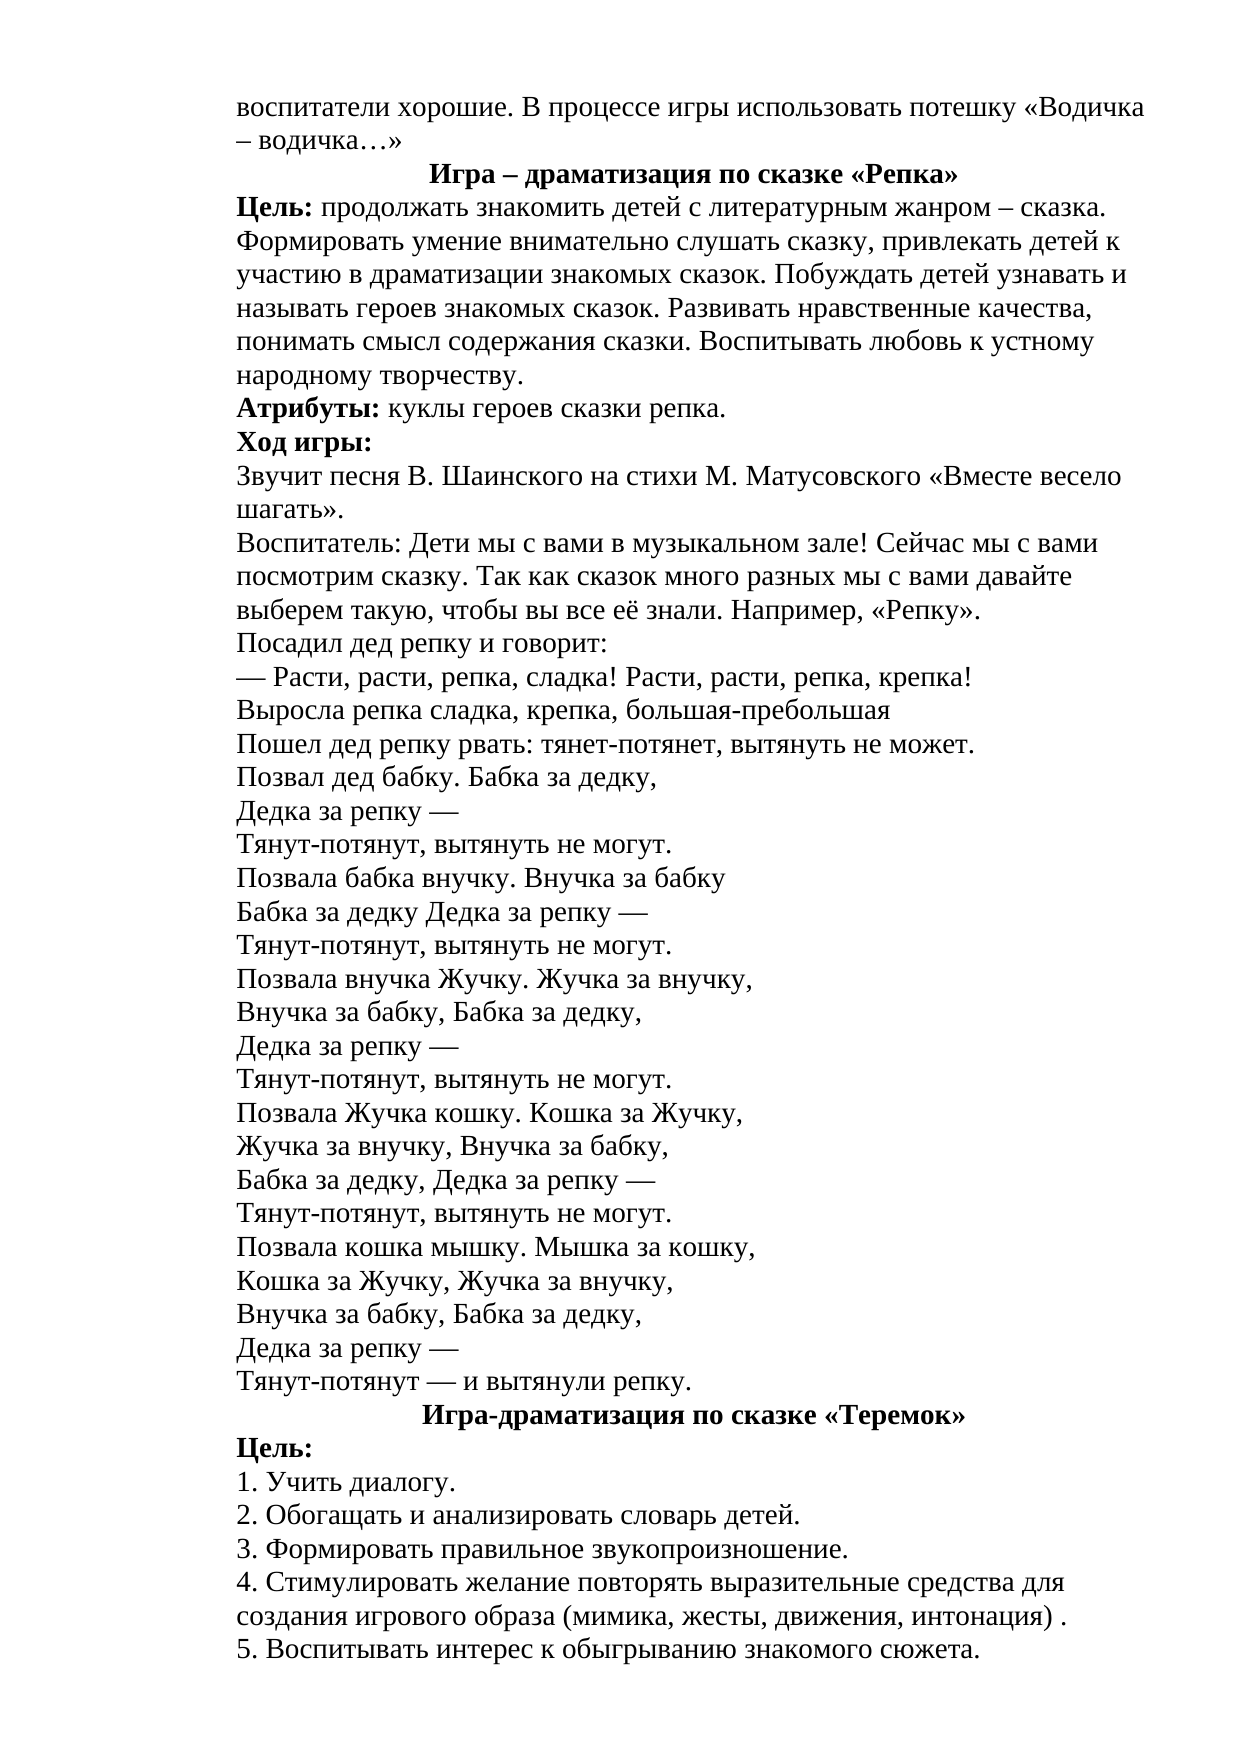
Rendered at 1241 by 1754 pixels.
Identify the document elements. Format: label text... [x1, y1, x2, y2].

text Цель: [236, 1430, 1152, 1464]
text Выросла репка сладка, крепка, большая-пребольшая [236, 692, 1152, 726]
text Дедка за репку — [236, 793, 1152, 827]
text 3. Формировать правильное звукопроизношение. [236, 1531, 1152, 1564]
text Позвала кошка мышку. Мышка за кошку, [236, 1229, 1152, 1263]
text Позвала внучка Жучку. Жучка за внучку, [236, 961, 1152, 994]
text Тянут-потянут, вытянуть не могут. [236, 1196, 1152, 1229]
text Игра – драматизация по сказке «Репка» [236, 156, 1152, 189]
text Тянут-потянут, вытянуть не могут. [236, 827, 1152, 860]
text Жучка за внучку, Внучка за бабку, [236, 1128, 1152, 1162]
text Позвал дед бабку. Бабка за дедку, [236, 759, 1152, 793]
text Позвала бабка внучку. Внучка за бабку [236, 860, 1152, 894]
text 1. Учить диалогу. [236, 1464, 1152, 1497]
text Бабка за дедку Дедка за репку — [236, 894, 1152, 927]
text Игра-драматизация по сказке «Теремок» [236, 1397, 1152, 1430]
text 4. Стимулировать желание повторять выразительные средства для создания игрового образа (мимика, жесты, движения, интонация) . [236, 1564, 1152, 1632]
text 2. Обогащать и анализировать словарь детей. [236, 1497, 1152, 1531]
text Дедка за репку — [236, 1330, 1152, 1363]
text Воспитатель: Дети мы с вами в музыкальном зале! Сейчас мы с вами посмотрим сказку. Так как сказок много разных мы с вами давайте выберем такую, чтобы вы все её знали. Например, «Репку». [236, 525, 1152, 625]
text Внучка за бабку, Бабка за дедку, [236, 1296, 1152, 1330]
text Пошел дед репку рвать: тянет-потянет, вытянуть не может. [236, 726, 1152, 759]
text Посадил дед репку и говорит: [236, 625, 1152, 659]
text Кошка за Жучку, Жучка за внучку, [236, 1263, 1152, 1296]
text Тянут-потянут — и вытянули репку. [236, 1363, 1152, 1397]
text Тянут-потянут, вытянуть не могут. [236, 927, 1152, 961]
text Дедка за репку — [236, 1028, 1152, 1061]
text Звучит песня В. Шаинского на стихи М. Матусовского «Вместе весело шагать». [236, 458, 1152, 525]
text Атрибуты: куклы героев сказки репка. [236, 391, 1152, 424]
text Цель: продолжать знакомить детей с литературным жанром – сказка. Формировать умение внимательно слушать сказку, привлекать детей к участию в драматизации знакомых сказок. Побуждать детей узнавать и называть героев знакомых сказок. Развивать нравственные качества, понимать смысл содержания сказки. Воспитывать любовь к устному народному творчеству. [236, 189, 1152, 391]
text — Расти, расти, репка, сладка! Расти, расти, репка, крепка! [236, 659, 1152, 692]
text Внучка за бабку, Бабка за дедку, [236, 994, 1152, 1028]
text Тянут-потянут, вытянуть не могут. [236, 1061, 1152, 1095]
text Бабка за дедку, Дедка за репку — [236, 1162, 1152, 1196]
text Ход игры: [236, 424, 1152, 458]
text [236, 89, 1152, 156]
text Позвала Жучка кошку. Кошка за Жучку, [236, 1095, 1152, 1128]
text 5. Воспитывать интерес к обыгрыванию знакомого сюжета. [236, 1632, 1152, 1665]
